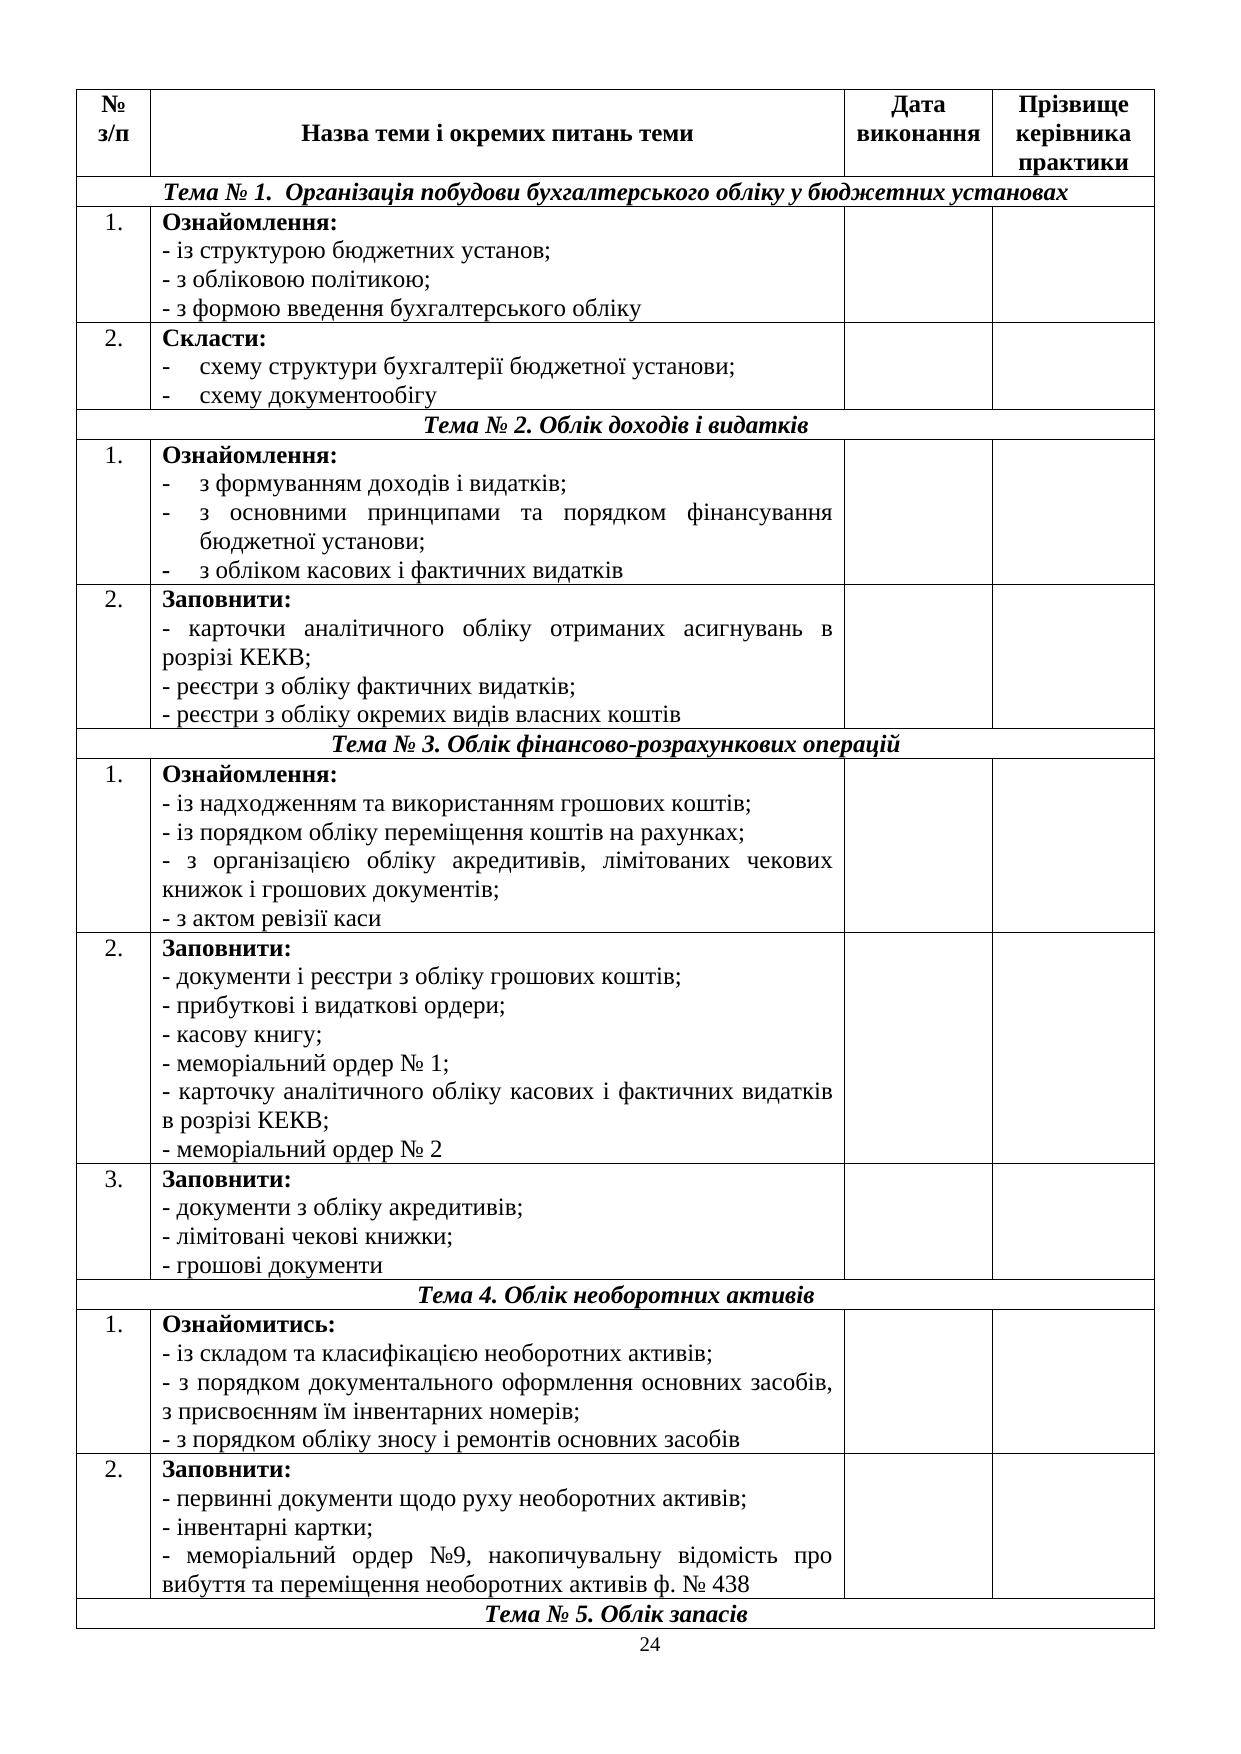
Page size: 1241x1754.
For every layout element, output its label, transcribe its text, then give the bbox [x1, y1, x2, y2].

table_cell [845, 1454, 992, 1598]
table_cell [993, 323, 1154, 409]
table_cell [993, 207, 1154, 322]
table_cell 2. [77, 933, 150, 1163]
table_cell 1. [77, 207, 150, 322]
table_cell Заповнити: - документи і реєстри з обліку грошових коштів; - прибуткові і видаткові ордери; - касову книгу; - меморіальний ордер № 1; - карточку аналітичного обліку касових і фактичних видатків в розрізі КЕКВ; - меморіальний ордер № 2 [151, 933, 844, 1163]
table_header Назва теми і окремих питань теми [151, 90, 844, 176]
table_cell Ознайомитись: - із складом та класифікацією необоротних активів; - з порядком документального оформлення основних засобів, з присвоєнням їм інвентарних номерів; - з порядком обліку зносу і ремонтів основних засобів [151, 1310, 844, 1453]
table_cell 2. [77, 1454, 150, 1598]
table_cell [845, 585, 992, 728]
table_cell [845, 759, 992, 932]
table_cell [845, 933, 992, 1163]
table_cell Ознайомлення: - із структурою бюджетних установ; - з обліковою політикою; - з формою введення бухгалтерського обліку [151, 207, 844, 322]
table_cell Заповнити: - первинні документи щодо руху необоротних активів; - інвентарні картки; - меморіальний ордер №9, накопичувальну відомість про вибуття та переміщення необоротних активів ф. № 438 [151, 1454, 844, 1598]
table_cell 1. [77, 759, 150, 932]
table_cell 2. [77, 585, 150, 728]
table_cell Тема 4. Облік необоротних активів [77, 1280, 1154, 1308]
table_header Прізвище керівника практики [993, 90, 1154, 176]
table_cell Тема № 3. Облік фінансово-розрахункових операцій [77, 729, 1154, 758]
table_cell [845, 440, 992, 583]
table_cell [993, 759, 1154, 932]
table_cell [993, 1454, 1154, 1598]
table_cell [993, 440, 1154, 583]
table_cell [993, 1164, 1154, 1279]
table_cell [845, 1164, 992, 1279]
table_cell Скласти: схему структури бухгалтерії бюджетної установи; схему документообігу [151, 323, 844, 409]
table_cell Тема № 5. Облік запасів [77, 1599, 1154, 1628]
table_cell 1. [77, 440, 150, 583]
table_header Дата виконання [845, 90, 992, 176]
table_cell [845, 207, 992, 322]
table_cell [993, 933, 1154, 1163]
table_cell 3. [77, 1164, 150, 1279]
table_cell 2. [77, 323, 150, 409]
table_cell [845, 1310, 992, 1453]
table_cell Заповнити: - документи з обліку акредитивів; - лімітовані чекові книжки; - грошові документи [151, 1164, 844, 1279]
table_cell Заповнити: - карточки аналітичного обліку отриманих асигнувань в розрізі КЕКВ; - реєстри з обліку фактичних видатків; - реєстри з обліку окремих видів власних коштів [151, 585, 844, 728]
table_cell [993, 585, 1154, 728]
table_cell Ознайомлення: - із надходженням та використанням грошових коштів; - із порядком обліку переміщення коштів на рахунках; - з організацією обліку акредитивів, лімітованих чекових книжок і грошових документів; - з актом ревізії каси [151, 759, 844, 932]
table_cell Тема № 1. Організація побудови бухгалтерського обліку у бюджетних установах [77, 177, 1154, 206]
table_cell [845, 323, 992, 409]
table_cell 1. [77, 1310, 150, 1453]
table_cell [993, 1310, 1154, 1453]
table_cell Ознайомлення: з формуванням доходів і видатків; з основними принципами та порядком фінансування бюджетної установи; з обліком касових і фактичних видатків [151, 440, 844, 583]
table_cell Тема № 2. Облік доходів і видатків [77, 410, 1154, 439]
table_header № з/п [77, 90, 150, 176]
